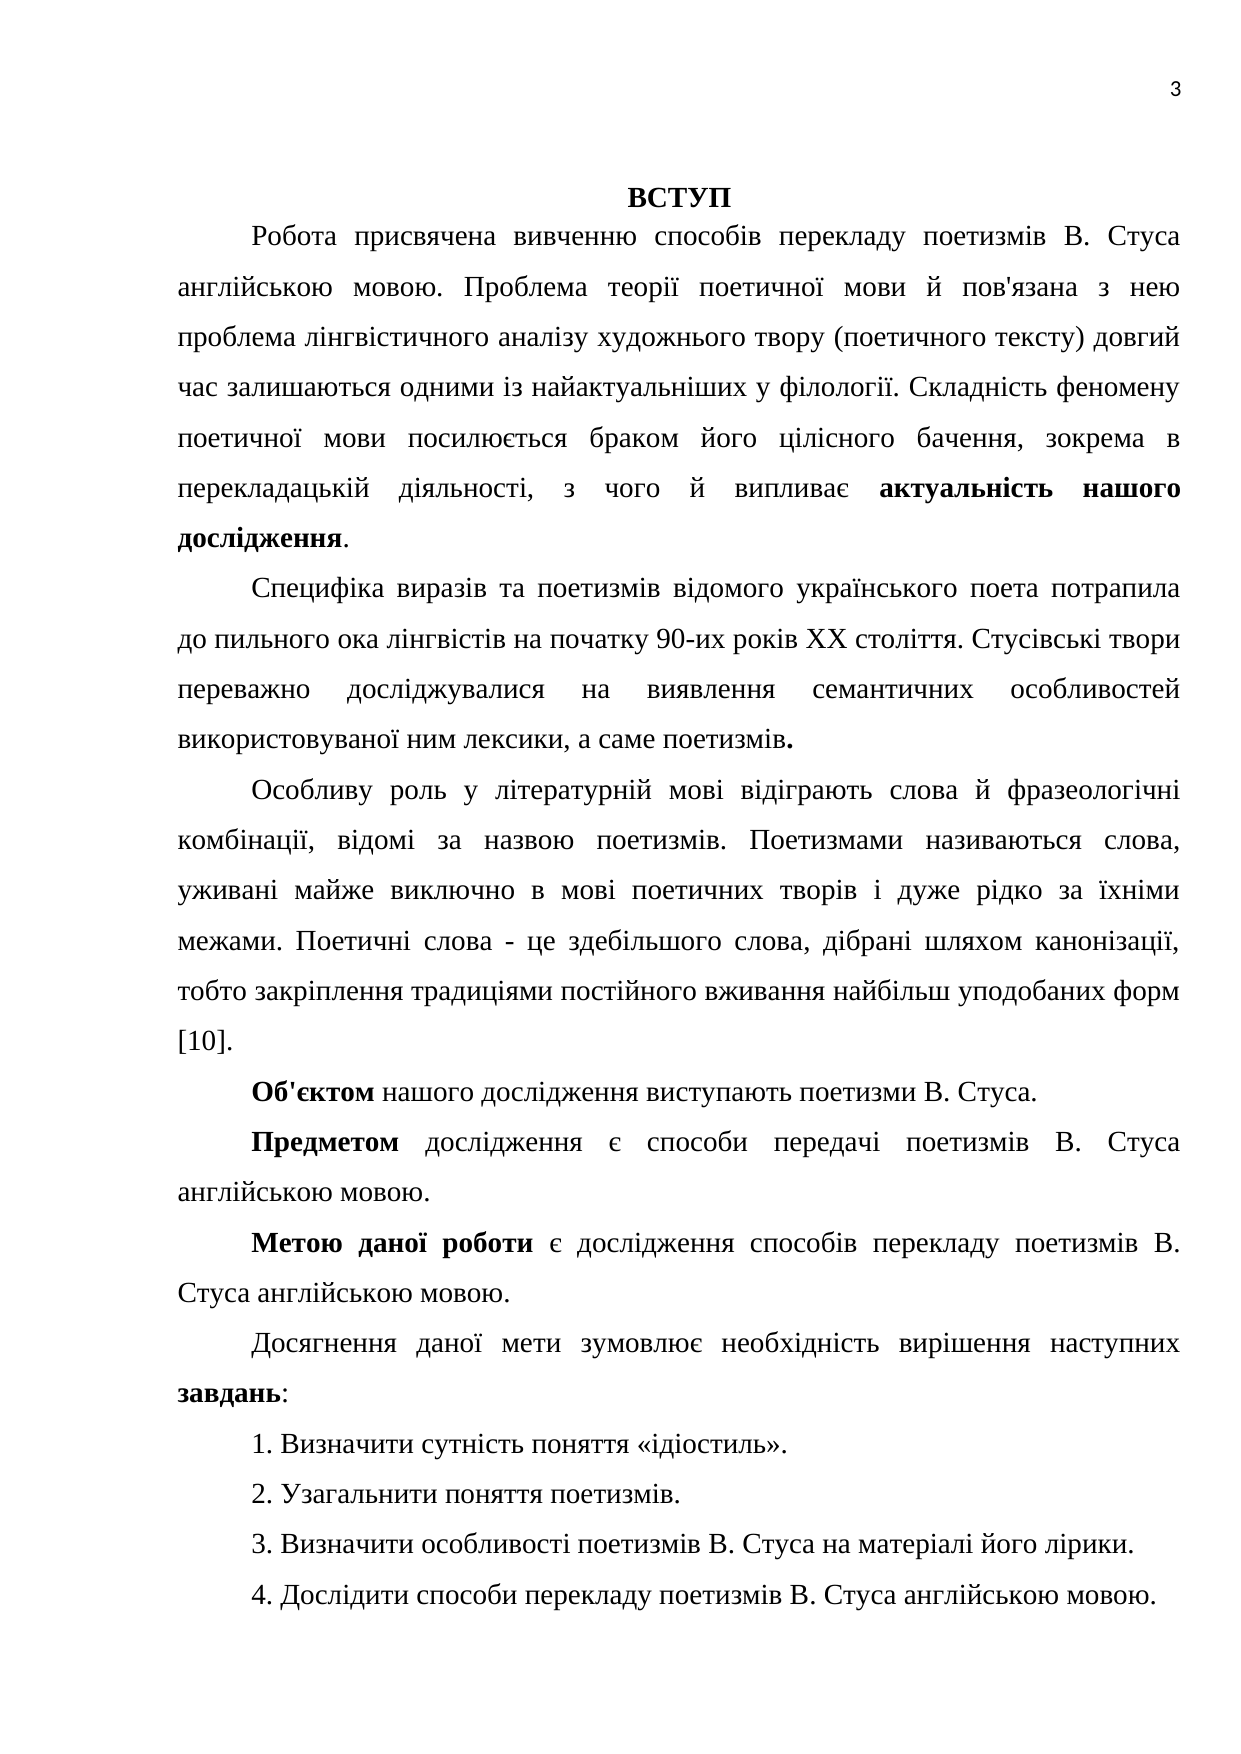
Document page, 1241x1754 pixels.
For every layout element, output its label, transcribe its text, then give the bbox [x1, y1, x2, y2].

text Об'єктом нашого дослідження виступають поетизми В. Стуса. [177, 1074, 1181, 1107]
subtitle ВСТУП [177, 180, 1181, 213]
text Особливу роль у літературній мові відіграють слова й фразеологічні комбінації, відомі за назвою поетизмів. Поетизмами називаються слова, уживані майже виключно в мові поетичних творів і дуже рідко за їхніми межами. Поетичні слова - це здебільшого слова, дібрані шляхом канонізації, тобто закріплення традиціями постійного вживання найбільш уподобаних форм [10]. [177, 772, 1181, 1057]
text Предметом дослідження є способи передачі поетизмів В. Стуса англійською мовою. [177, 1124, 1181, 1208]
text 2. Узагальнити поняття поетизмів. [177, 1476, 1181, 1510]
text 1. Визначити сутність поняття «ідіостиль». [177, 1426, 1181, 1459]
text Робота присвячена вивченню способів перекладу поетизмів В. Стуса англійською мовою. Проблема теорії поетичної мови й пов'язана з нею проблема лінгвістичного аналізу художнього твору (поетичного тексту) довгий час залишаються одними із найактуальніших у філології. Складність феномену поетичної мови посилюється браком його цілісного бачення, зокрема в перекладацькій діяльності, з чого й випливає актуальність нашого дослідження. [177, 218, 1181, 554]
text Досягнення даної мети зумовлює необхідність вирішення наступних завдань: [177, 1325, 1181, 1409]
text 3. Визначити особливості поетизмів В. Стуса на матеріалі його лірики. [177, 1527, 1181, 1560]
text Специфіка виразів та поетизмів відомого українського поета потрапила до пильного ока лінгвістів на початку 90-их років XX століття. Стусівські твори переважно досліджувалися на виявлення семантичних особливостей використовуваної ним лексики, а саме поетизмів. [177, 571, 1181, 755]
text Метою даної роботи є дослідження способів перекладу поетизмів В. Стуса англійською мовою. [177, 1225, 1181, 1308]
text 4. Дослідити способи перекладу поетизмів В. Стуса англійською мовою. [177, 1577, 1181, 1610]
